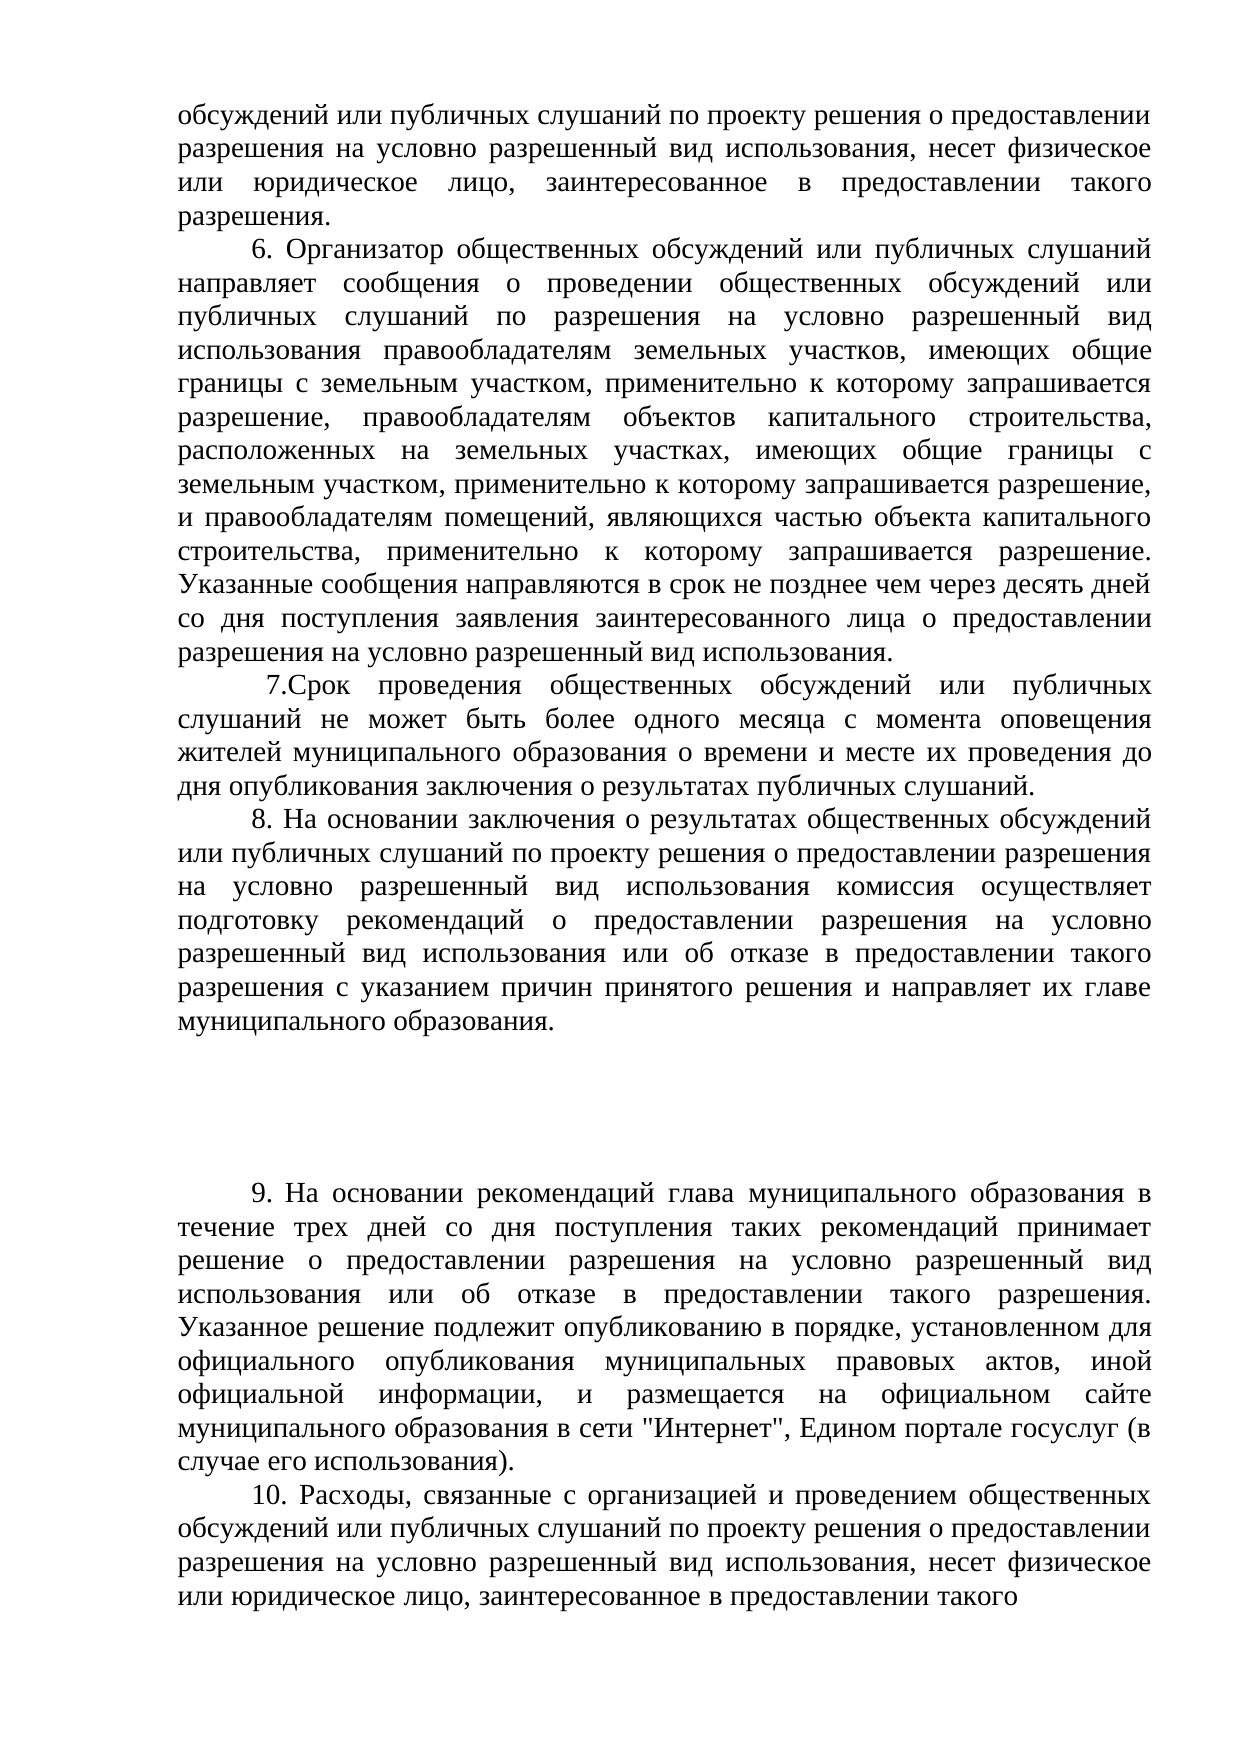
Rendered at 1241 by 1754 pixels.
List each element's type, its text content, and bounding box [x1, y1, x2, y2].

list Срок проведения общественных обсуждений или публичных слушаний не может быть более одного месяца с момента оповещения жителей муниципального образования о времени и месте их проведения до дня опубликования заключения о результатах публичных слушаний. [177, 667, 1152, 801]
text обсуждений или публичных слушаний по проекту решения о предоставлении разрешения на условно разрешенный вид использования, несет физическое или юридическое лицо, заинтересованное в предоставлении такого разрешения. [177, 97, 1152, 231]
list Расходы, связанные с организацией и проведением общественных обсуждений или публичных слушаний по проекту решения о предоставлении разрешения на условно разрешенный вид использования, несет физическое или юридическое лицо, заинтересованное в предоставлении такого [177, 1477, 1152, 1611]
list Организатор общественных обсуждений или публичных слушаний направляет сообщения о проведении общественных обсуждений или публичных слушаний по разрешения на условно разрешенный вид использования правообладателям земельных участков, имеющих общие границы с земельным участком, применительно к которому запрашивается разрешение, правообладателям объектов капитального строительства, расположенных на земельных участках, имеющих общие границы с земельным участком, применительно к которому запрашивается разрешение, и правообладателям помещений, являющихся частью объекта капитального строительства, применительно к которому запрашивается разрешение. Указанные сообщения направляются в срок не позднее чем через десять дней со дня поступления заявления заинтересованного лица о предоставлении разрешения на условно разрешенный вид использования. [177, 231, 1152, 667]
list На основании заключения о результатах общественных обсуждений или публичных слушаний по проекту решения о предоставлении разрешения на условно разрешенный вид использования комиссия осуществляет подготовку рекомендаций о предоставлении разрешения на условно разрешенный вид использования или об отказе в предоставлении такого разрешения с указанием причин принятого решения и направляет их главе муниципального образования. [177, 801, 1152, 1036]
list На основании рекомендаций глава муниципального образования в течение трех дней со дня поступления таких рекомендаций принимает решение о предоставлении разрешения на условно разрешенный вид использования или об отказе в предоставлении такого разрешения. Указанное решение подлежит опубликованию в порядке, установленном для официального опубликования муниципальных правовых актов, иной официальной информации, и размещается на официальном сайте муниципального образования в сети "Интернет", Едином портале госуслуг (в случае его использования). [177, 1175, 1152, 1477]
